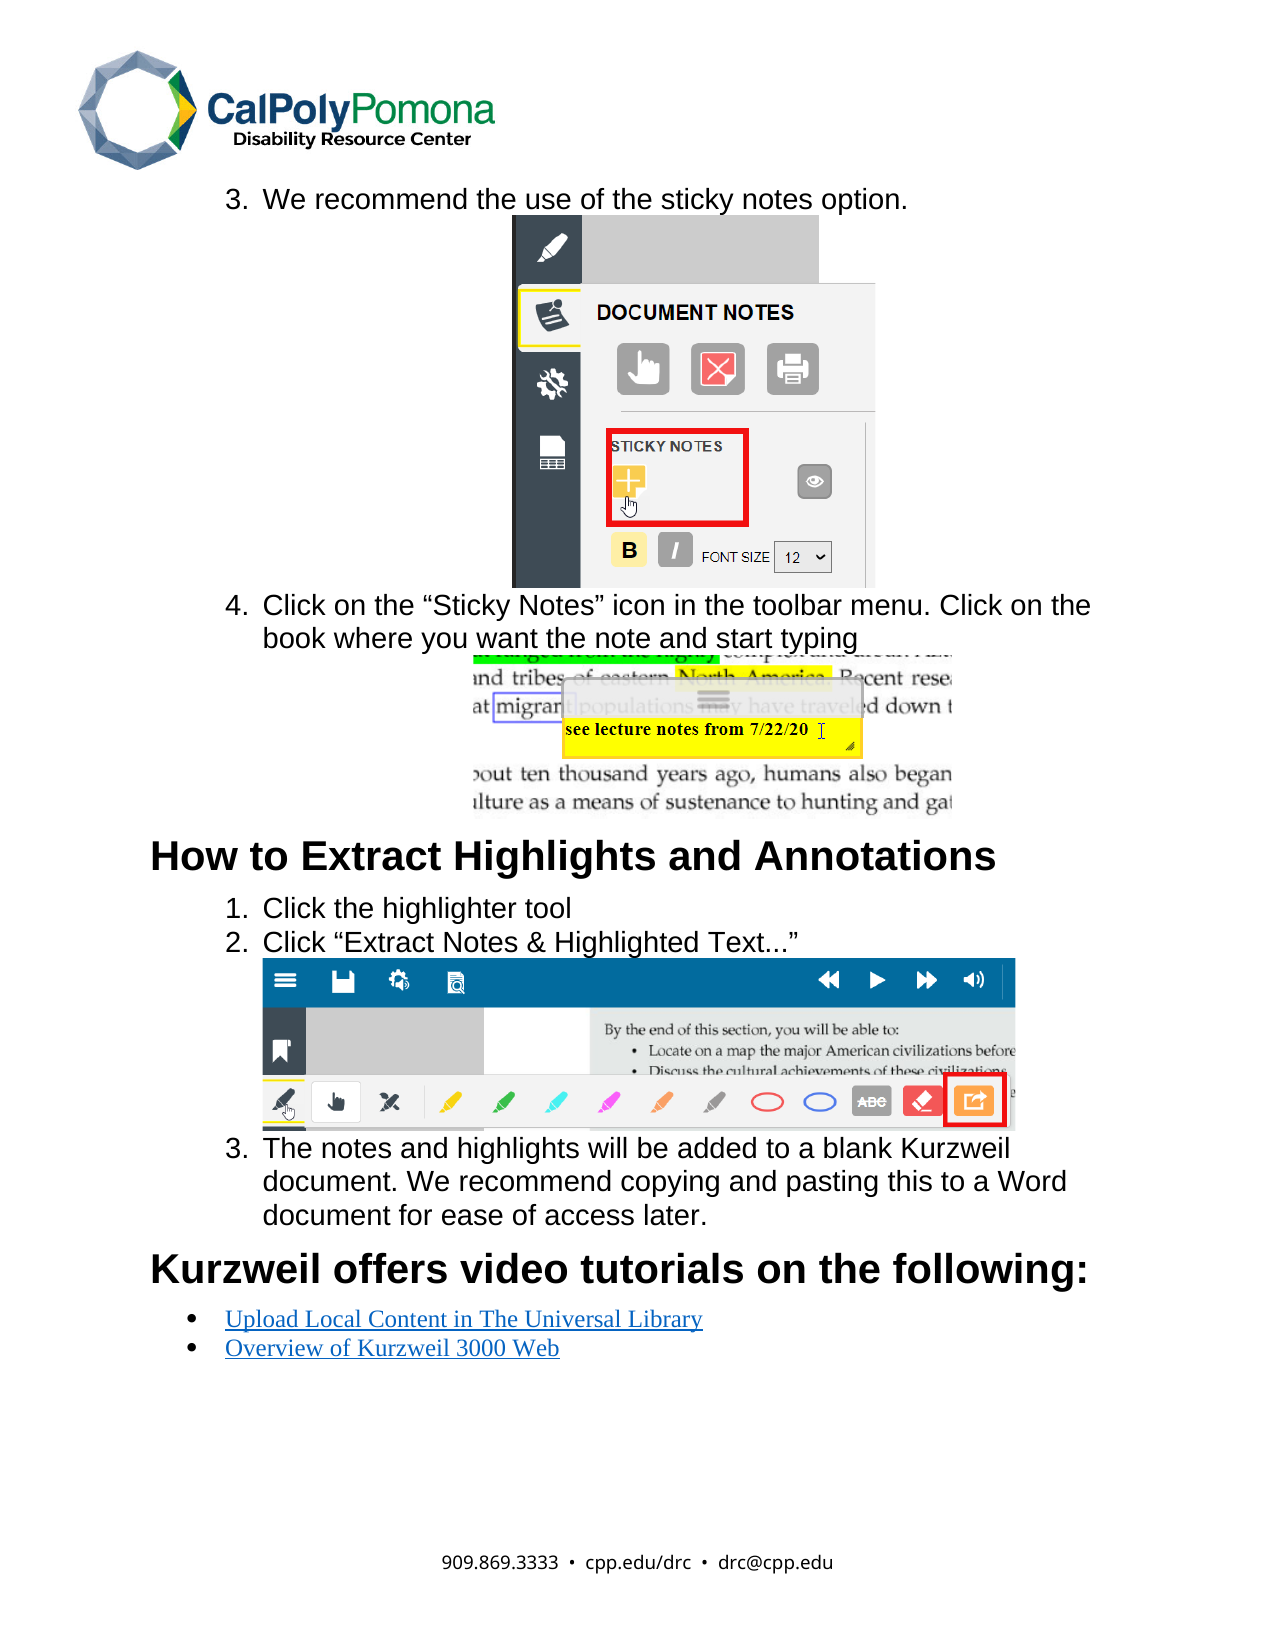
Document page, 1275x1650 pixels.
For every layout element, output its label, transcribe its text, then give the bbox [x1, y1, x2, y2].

picture [871, 973, 884, 987]
subtitle How to Extract Highlights and Annotations [150, 831, 1125, 879]
picture [819, 972, 838, 988]
list Click the highlighter tool [225, 891, 1125, 925]
picture [512, 215, 876, 588]
picture [333, 971, 354, 992]
list Click “Extract Notes & Highlighted Text...” [225, 925, 1125, 958]
picture [918, 972, 936, 988]
list Overview of Kurzweil 3000 Web [187, 1333, 1125, 1362]
picture [473, 655, 952, 819]
list Click on the “Sticky Notes” icon in the toolbar menu. Click on the book where you want the note and start typing [225, 588, 1125, 655]
picture [448, 972, 463, 993]
list We recommend the use of the sticky notes option. [225, 182, 1125, 215]
subtitle Kurzweil offers video tutorials on the following: [150, 1244, 1125, 1292]
picture [964, 974, 973, 986]
picture [75, 46, 505, 182]
picture [262, 1008, 1016, 1131]
list Upload Local Content in The Universal Library [187, 1304, 1125, 1333]
list The notes and highlights will be added to a blank Kurzweil document. We recommend copying and pasting this to a Word document for ease of access later. [225, 1131, 1125, 1231]
picture [389, 970, 407, 990]
